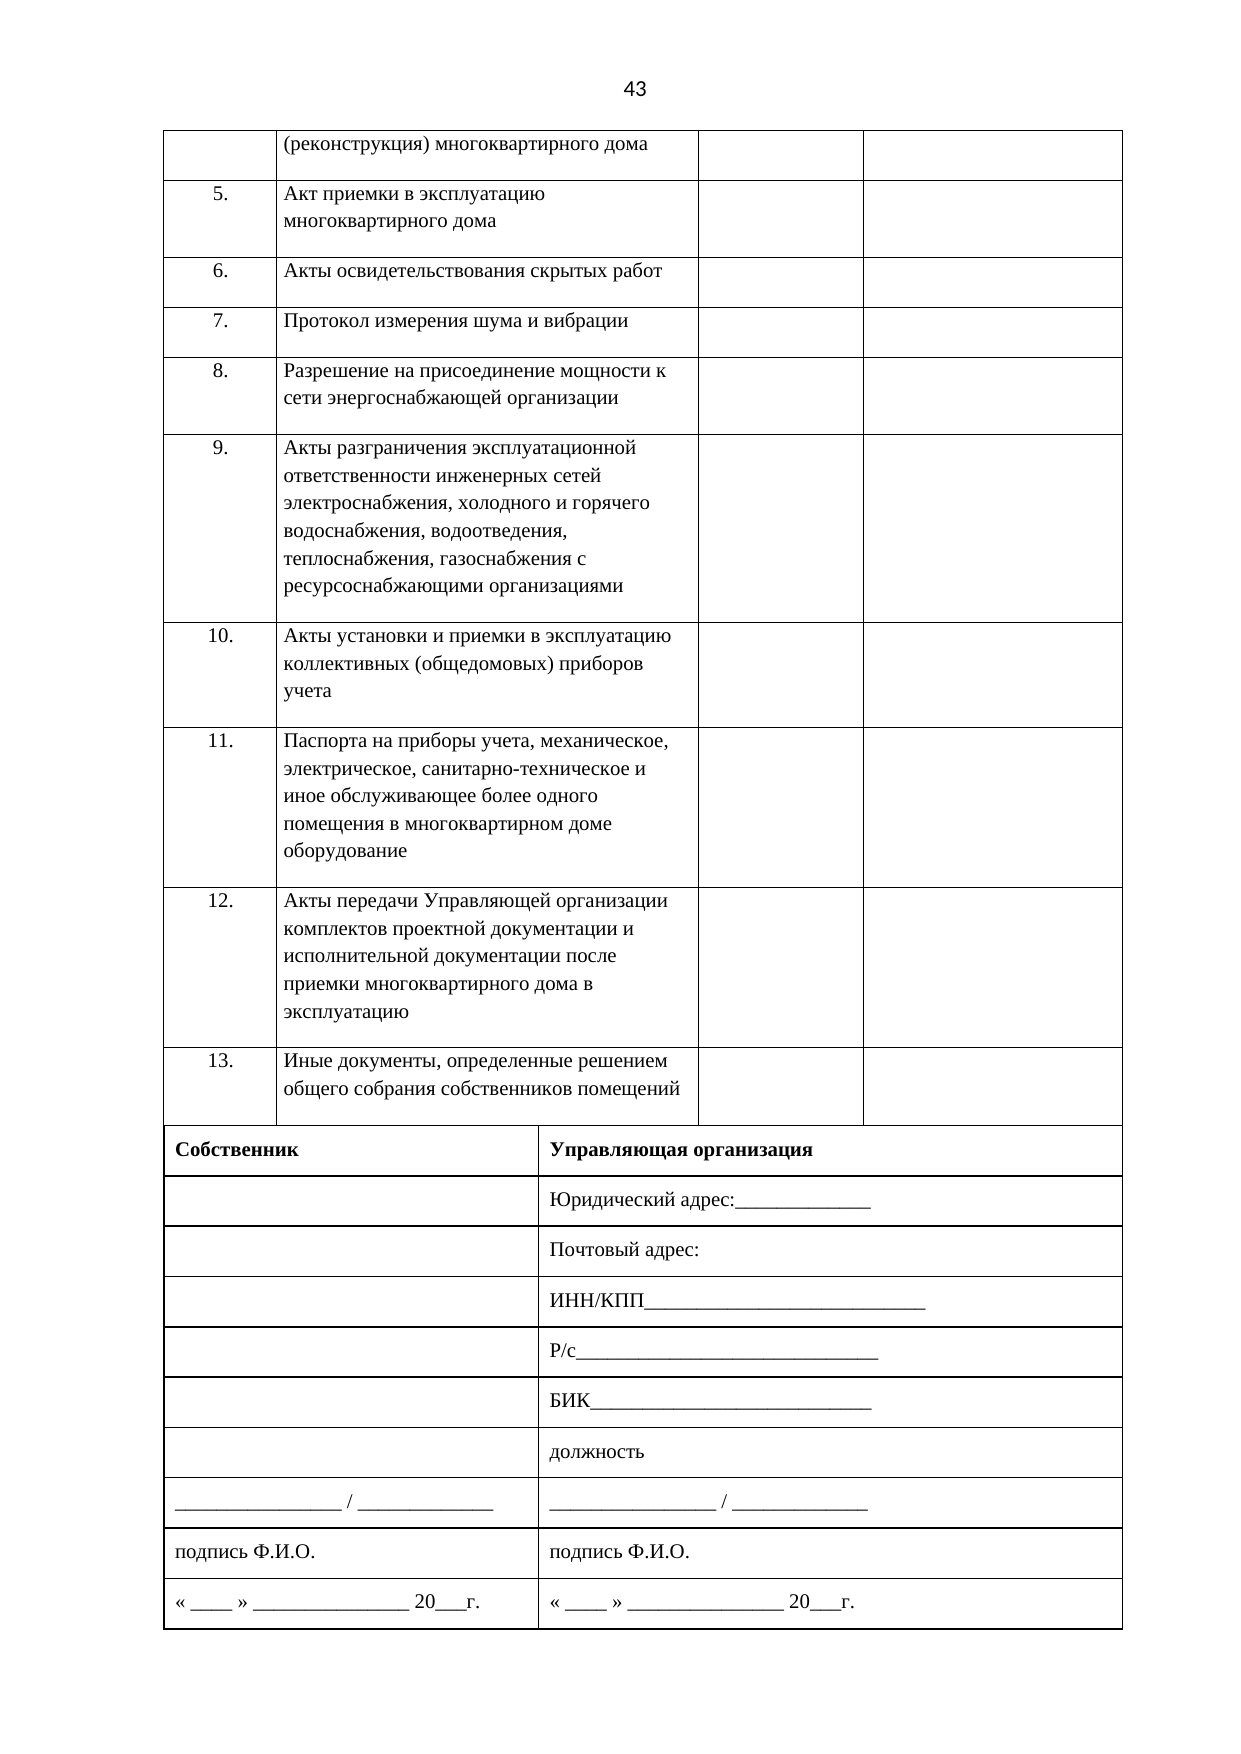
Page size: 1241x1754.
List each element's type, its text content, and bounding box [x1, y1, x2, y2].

table_cell [165, 1277, 538, 1326]
table_cell « ____ » _______________ 20___г. [539, 1579, 1122, 1628]
table_cell Собственник [165, 1126, 538, 1175]
table_cell подпись Ф.И.О. [539, 1529, 1122, 1577]
table_cell [699, 1048, 863, 1125]
table_cell Акты разграничения эксплуатационной ответственности инженерных сетей электроснабжения, холодного и горячего водоснабжения, водоотведения, теплоснабжения, газоснабжения с ресурсоснабжающими организациями [277, 435, 698, 622]
table_cell [699, 623, 863, 727]
table_cell [864, 1048, 1122, 1125]
table_cell 9. [164, 435, 276, 622]
table_cell Паспорта на приборы учета, механическое, электрическое, санитарно-техническое и иное обслуживающее более одного помещения в многоквартирном доме оборудование [277, 728, 698, 887]
table_cell 5. [164, 181, 276, 257]
table_cell 4. [164, 131, 276, 180]
table_cell Иные документы, определенные решением общего собрания собственников помещений [277, 1048, 698, 1125]
table_cell 8. [164, 358, 276, 434]
table_cell [864, 131, 1122, 180]
table_cell 12. [164, 888, 276, 1047]
table_cell [699, 435, 863, 622]
table_cell [699, 258, 863, 307]
table_cell [699, 181, 863, 257]
table_cell 6. [164, 258, 276, 307]
table_cell Акты передачи Управляющей организации комплектов проектной документации и исполнительной документации после приемки многоквартирного дома в эксплуатацию [277, 888, 698, 1047]
table_cell Протокол измерения шума и вибрации [277, 308, 698, 357]
table_cell [165, 1378, 538, 1427]
table_cell ИНН/КПП___________________________ [539, 1277, 1122, 1326]
table_cell [864, 308, 1122, 357]
table_cell Управляющая организация [539, 1126, 1122, 1175]
table_cell [864, 888, 1122, 1047]
table_cell подпись Ф.И.О. [165, 1529, 538, 1577]
table_cell Юридический адрес:_____________ [539, 1177, 1122, 1225]
table_cell [165, 1227, 538, 1276]
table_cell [277, 131, 698, 180]
table_cell [165, 1328, 538, 1376]
table_cell должность [539, 1428, 1122, 1477]
table_cell [699, 131, 863, 180]
table_cell [699, 888, 863, 1047]
table_cell 11. [164, 728, 276, 887]
table_cell [165, 1428, 538, 1477]
table_cell [864, 435, 1122, 622]
table_cell Акт приемки в эксплуатацию многоквартирного дома [277, 181, 698, 257]
table_cell [864, 728, 1122, 887]
table_cell 13. [164, 1048, 276, 1125]
table_cell [699, 308, 863, 357]
table_cell [864, 623, 1122, 727]
table_cell Почтовый адрес: [539, 1227, 1122, 1276]
table_cell [699, 358, 863, 434]
table_cell « ____ » _______________ 20___г. [165, 1579, 538, 1628]
table_cell [864, 181, 1122, 257]
table_cell [699, 728, 863, 887]
table_cell ________________ / _____________ [165, 1478, 538, 1527]
table_cell [165, 1177, 538, 1225]
table_cell Разрешение на присоединение мощности к сети энергоснабжающей организации [277, 358, 698, 434]
table_cell БИК___________________________ [539, 1378, 1122, 1427]
table_cell [864, 358, 1122, 434]
table_cell [864, 258, 1122, 307]
table_cell 10. [164, 623, 276, 727]
table_cell ________________ / _____________ [539, 1478, 1122, 1527]
table_cell Акты установки и приемки в эксплуатацию коллективных (общедомовых) приборов учета [277, 623, 698, 727]
table_cell 7. [164, 308, 276, 357]
table_cell Акты освидетельствования скрытых работ [277, 258, 698, 307]
table_cell Р/с_____________________________ [539, 1328, 1122, 1376]
